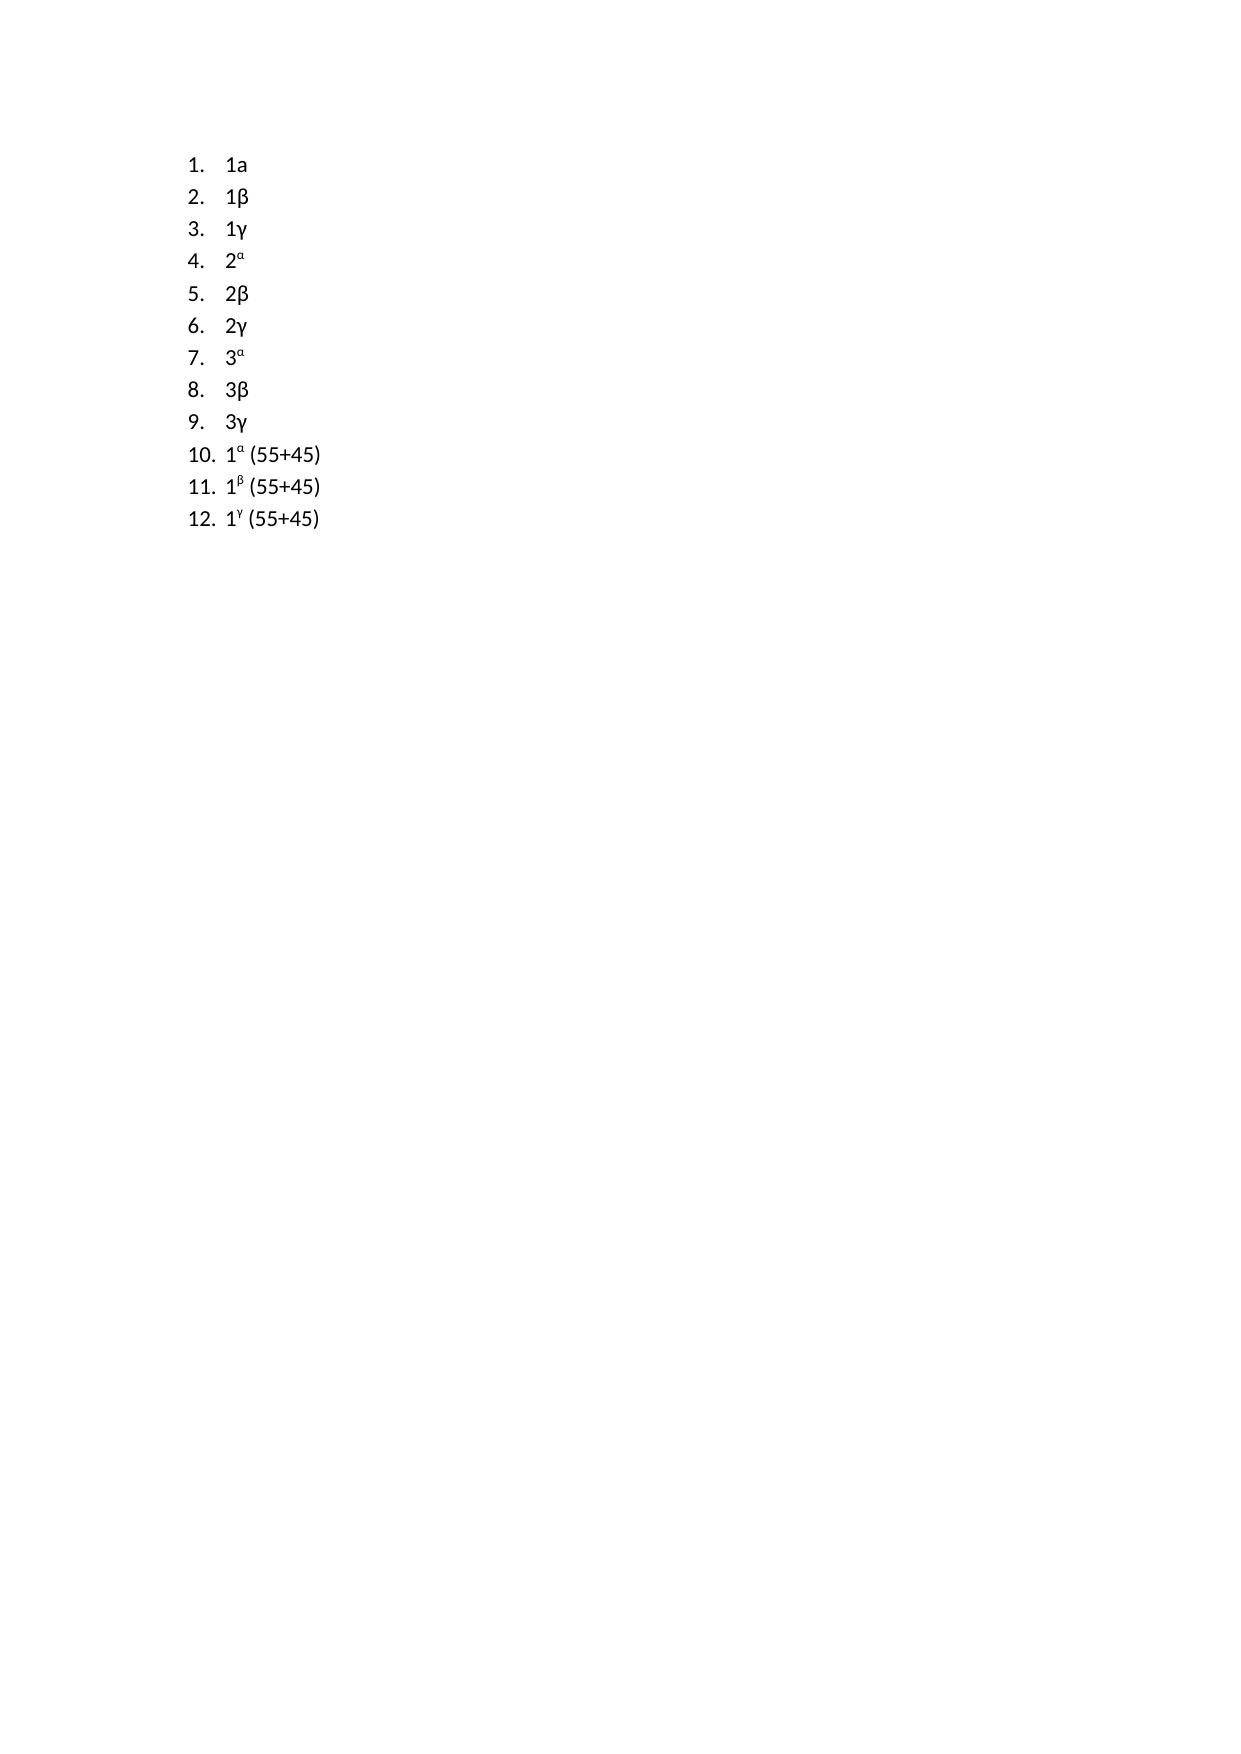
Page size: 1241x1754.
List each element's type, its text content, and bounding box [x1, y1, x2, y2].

list 2α [187, 247, 1090, 274]
list 3β [187, 375, 1090, 403]
list 1α (55+45) [187, 440, 1090, 468]
list 3α [187, 343, 1090, 371]
list 2β [187, 279, 1090, 307]
list 1a [187, 150, 1090, 178]
list 1γ [187, 214, 1090, 242]
list 3γ [187, 407, 1090, 436]
list 1β (55+45) [187, 472, 1090, 500]
list 2γ [187, 311, 1090, 339]
list 1γ (55+45) [187, 504, 1090, 532]
list 1β [187, 182, 1090, 210]
